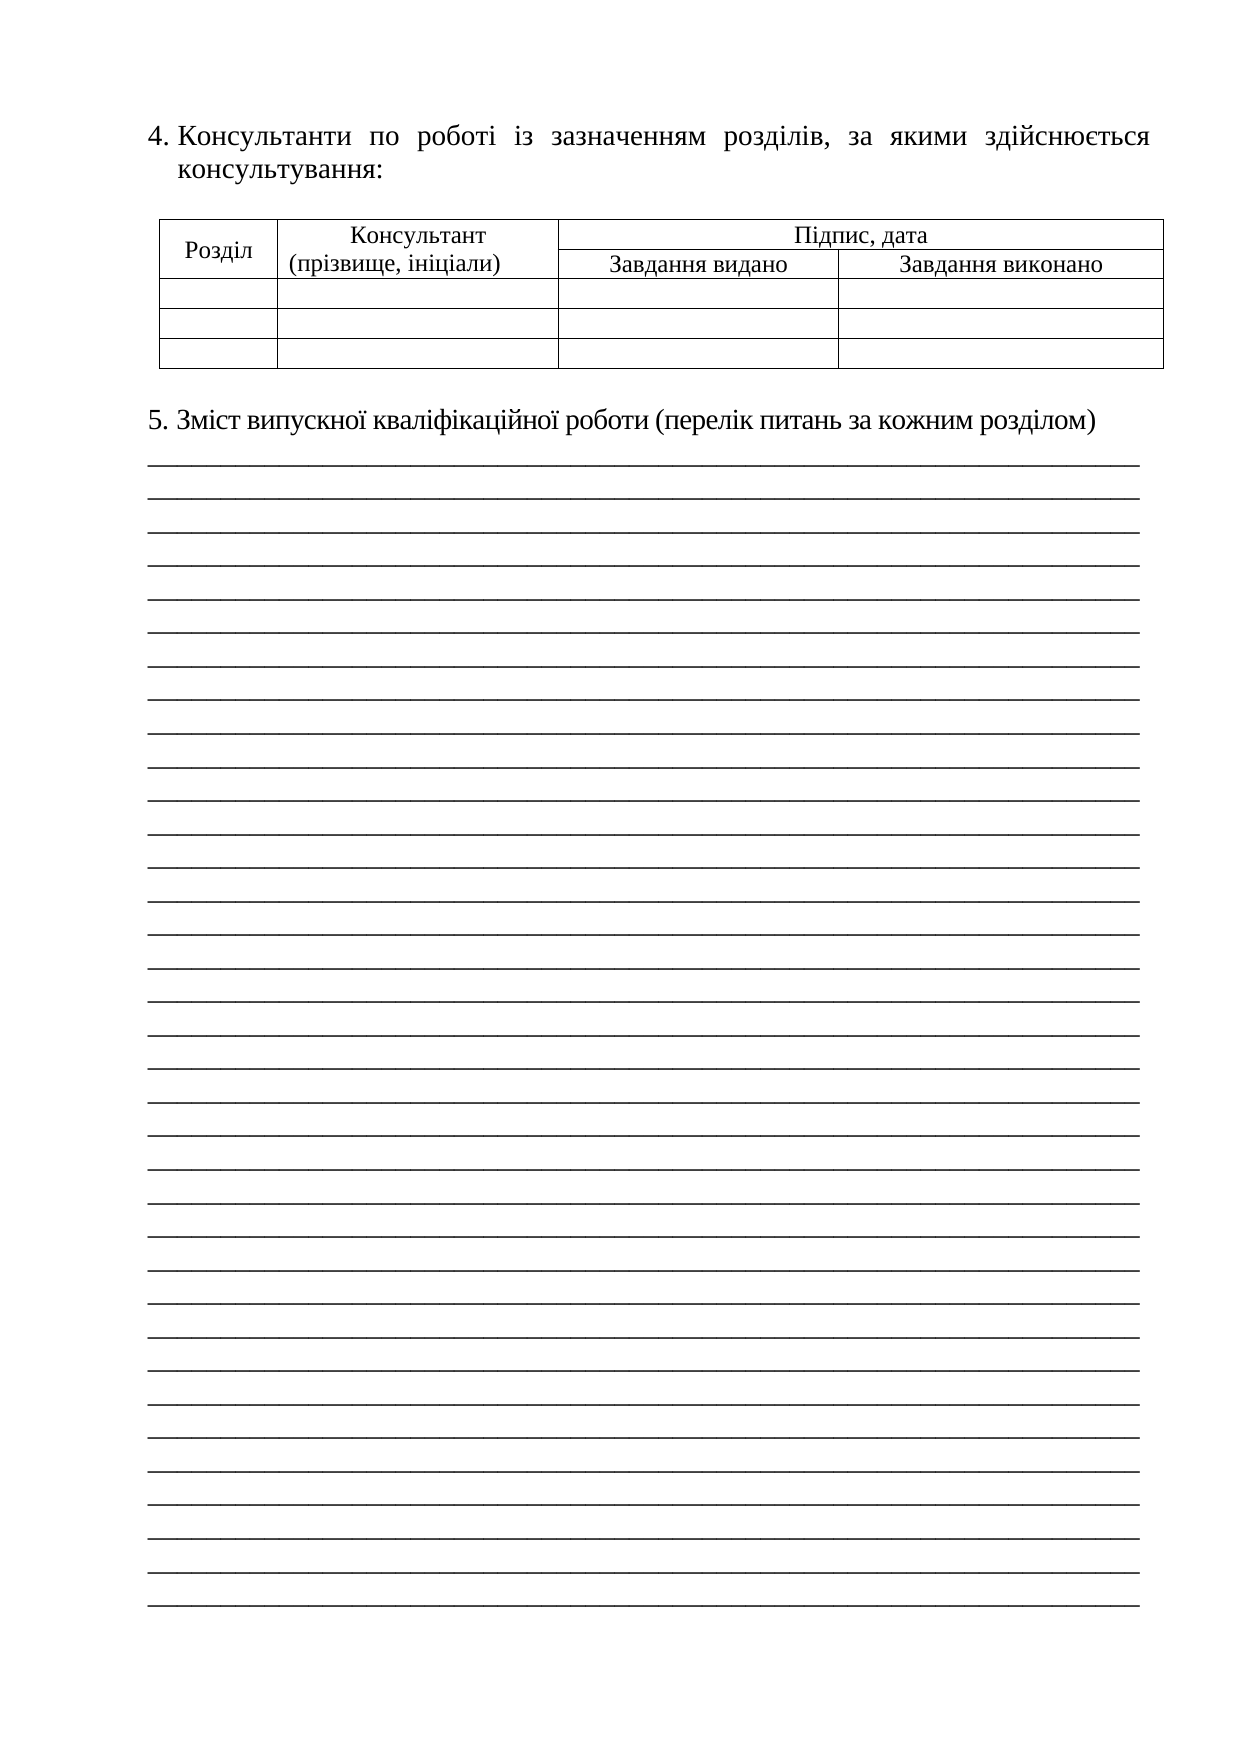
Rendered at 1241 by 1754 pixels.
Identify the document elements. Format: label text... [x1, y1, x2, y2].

text 4. Консультанти по роботі із зазначенням розділів, за якими здійснюється консультування: [148, 118, 1152, 185]
table_cell Завдання виконано [839, 250, 1163, 278]
table_cell [160, 309, 277, 338]
text ________________________________________________________________________________________________________________________________________ [148, 1241, 1152, 1308]
table_cell [278, 339, 558, 368]
table_cell [839, 339, 1163, 368]
table_cell [559, 309, 838, 338]
table_cell [559, 339, 838, 368]
text 5. Зміст випускної кваліфікаційної роботи (перелік питань за кожним розділом) [148, 402, 1152, 436]
table_header Підпис, дата [559, 220, 1163, 248]
table_cell Завдання видано [559, 250, 838, 278]
table_cell [278, 279, 558, 308]
text ____________________________________________________________________________________________________________________________________________________________________________________________________________________________________________________________________________________________________________________________________________________________________________________________________________________________________________________________________________________________________________________________________________________________________________________________________________________________________ [148, 1308, 1152, 1610]
text ________________________________________________________________________________________________________________________________________ [148, 838, 1152, 905]
table_cell [839, 309, 1163, 338]
text ________________________________________________________________________________________________________________________________________ [148, 436, 1152, 503]
table_cell [278, 309, 558, 338]
table_header Консультант (прізвище, ініціали) [278, 220, 558, 278]
table_cell [160, 339, 277, 368]
text ________________________________________________________________________________________________________________________________________________________________________________________________________________________________________________________________________________________________________________________________________________________________________________________________________________________________________________________________________________________________________________________________________________________________________________________________________________________________________________________________________________________________________ [148, 905, 1152, 1241]
table_cell [160, 279, 277, 308]
text ________________________________________________________________________________________________________________________________________________________________________________________________________________________________________________________________________________________________________________________________________________________________________________________________________________________________________________________________________________________________________________________________________________________________________________________________________________________________________________________________________________________________________ [148, 503, 1152, 838]
table_cell [839, 279, 1163, 308]
table_cell [559, 279, 838, 308]
table_header Розділ [160, 220, 277, 278]
